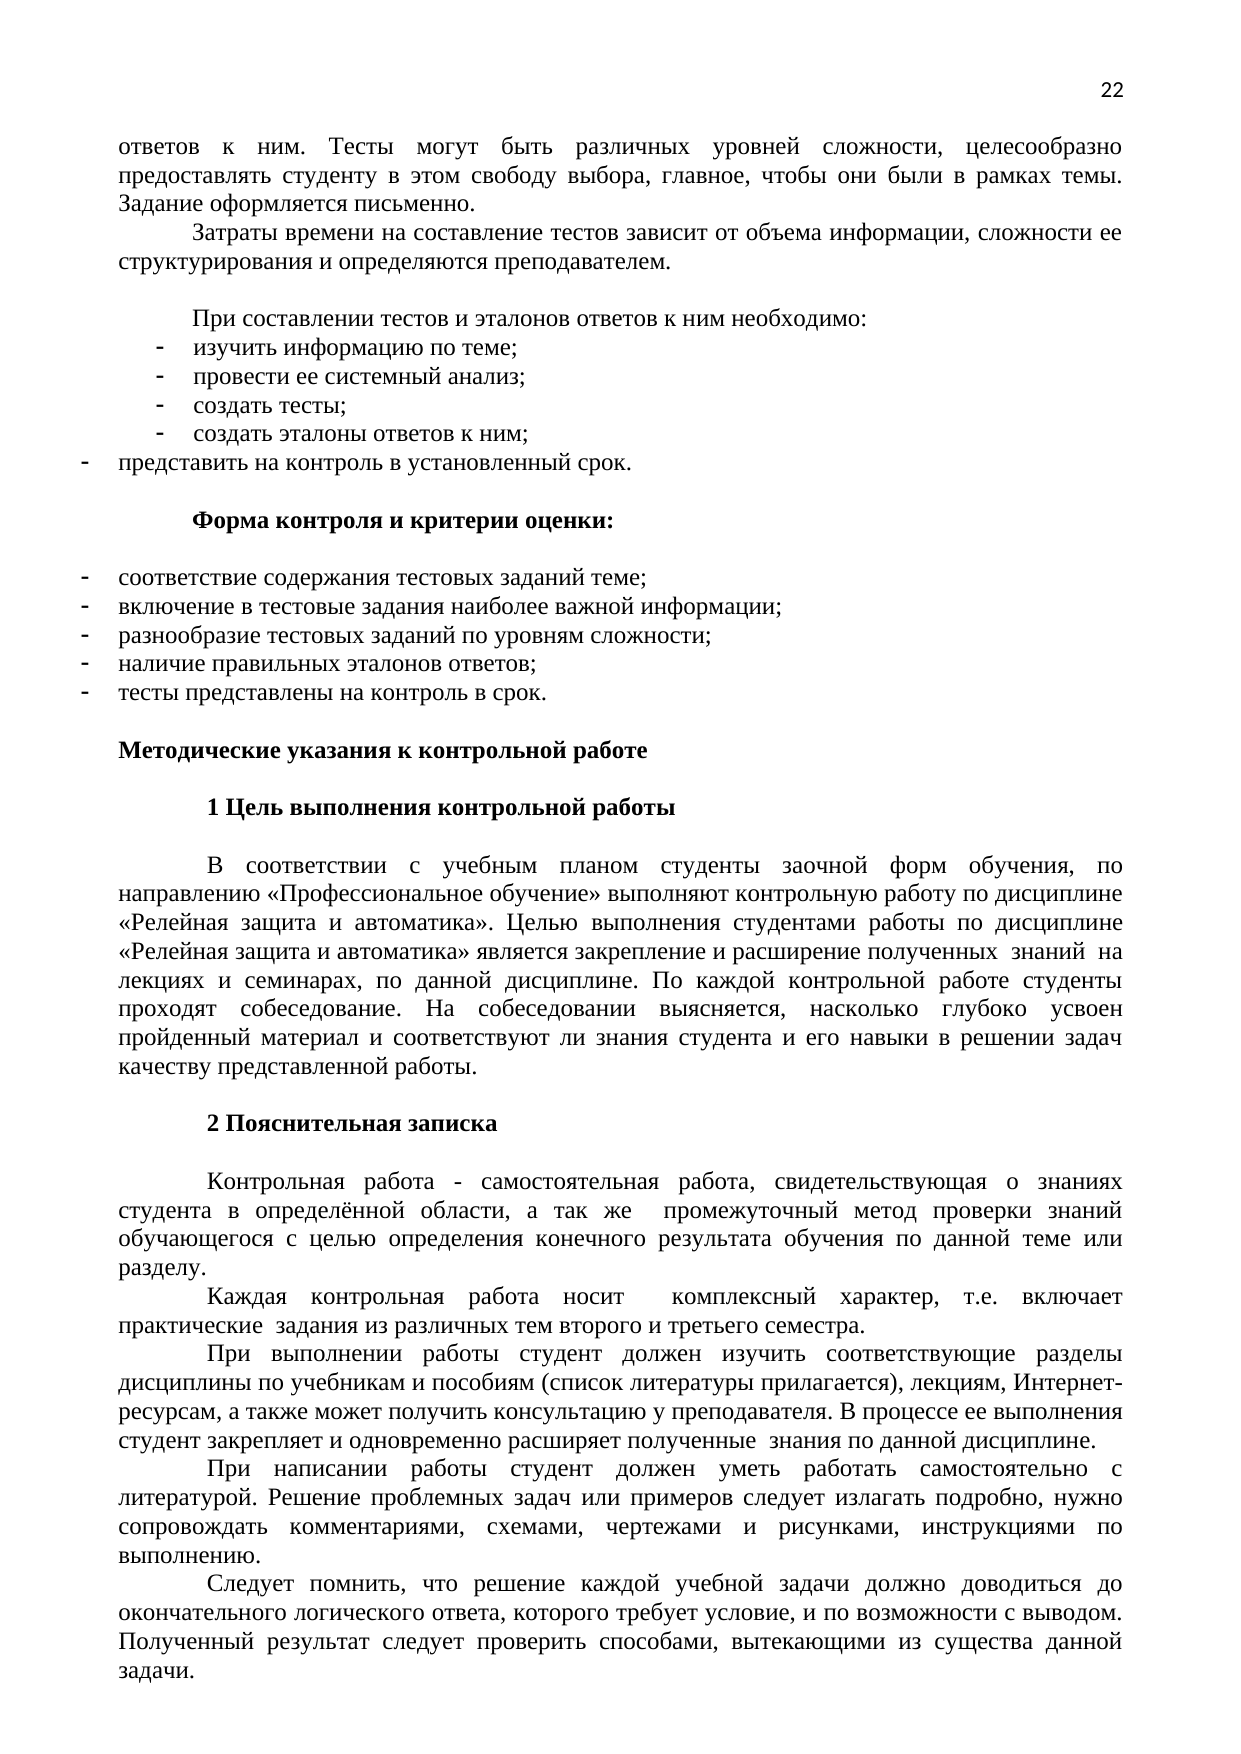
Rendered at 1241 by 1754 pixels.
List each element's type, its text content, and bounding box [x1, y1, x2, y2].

list представить на контроль в установленный срок. [81, 447, 1123, 476]
text 1 Цель выполнения контрольной работы [118, 792, 1123, 821]
text 2 Пояснительная записка [118, 1108, 1123, 1137]
list тесты представлены на контроль в срок. [81, 677, 1123, 706]
text Каждая контрольная работа носит комплексный характер, т.е. включает практические задания из различных тем второго и третьего семестра. [118, 1281, 1123, 1338]
text Контрольная работа - самостоятельная работа, свидетельствующая о знаниях студента в определённой области, а так же промежуточный метод проверки знаний обучающегося с целью определения конечного результата обучения по данной теме или разделу. [118, 1166, 1123, 1281]
text Затраты времени на составление тестов зависит от объема информации, сложности ее структурирования и определяются преподавателем. [118, 217, 1123, 275]
list разнообразие тестовых заданий по уровням сложности; [81, 620, 1123, 648]
list провести ее системный анализ; [156, 361, 1123, 390]
list включение в тестовые задания наиболее важной информации; [81, 591, 1123, 620]
text Форма контроля и критерии оценки: [118, 505, 1123, 533]
text Методические указания к контрольной работе [118, 735, 1123, 763]
list соответствие содержания тестовых заданий теме; [81, 562, 1123, 591]
list изучить информацию по теме; [156, 332, 1123, 361]
list создать эталоны ответов к ним; [156, 418, 1123, 447]
text При составлении тестов и эталонов ответов к ним необходимо: [118, 303, 1123, 332]
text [118, 131, 1123, 217]
text В соответствии с учебным планом студенты заочной форм обучения, по направлению «Профессиональное обучение» выполняют контрольную работу по дисциплине «Релейная защита и автоматика». Целью выполнения студентами работы по дисциплине «Релейная защита и автоматика» является закрепление и расширение полученных знаний на лекциях и семинарах, по данной дисциплине. По каждой контрольной работе студенты проходят собеседование. На собеседовании выясняется, насколько глубоко усвоен пройденный материал и соответствуют ли знания студента и его навыки в решении задач качеству представленной работы. [118, 850, 1123, 1080]
text При написании работы студент должен уметь работать самостоятельно с литературой. Решение проблемных задач или примеров следует излагать подробно, нужно сопровождать комментариями, схемами, чертежами и рисунками, инструкциями по выполнению. [118, 1453, 1123, 1568]
text При выполнении работы студент должен изучить соответствующие разделы дисциплины по учебникам и пособиям (список литературы прилагается), лекциям, Интернет-ресурсам, а также может получить консультацию у преподавателя. В процессе ее выполнения студент закрепляет и одновременно расширяет полученные знания по данной дисциплине. [118, 1338, 1123, 1453]
list наличие правильных эталонов ответов; [81, 648, 1123, 677]
text Следует помнить, что решение каждой учебной задачи должно доводиться до окончательного логического ответа, которого требует условие, и по возможности с выводом. Полученный результат следует проверить способами, вытекающими из существа данной задачи. [118, 1568, 1123, 1683]
list создать тесты; [156, 390, 1123, 418]
